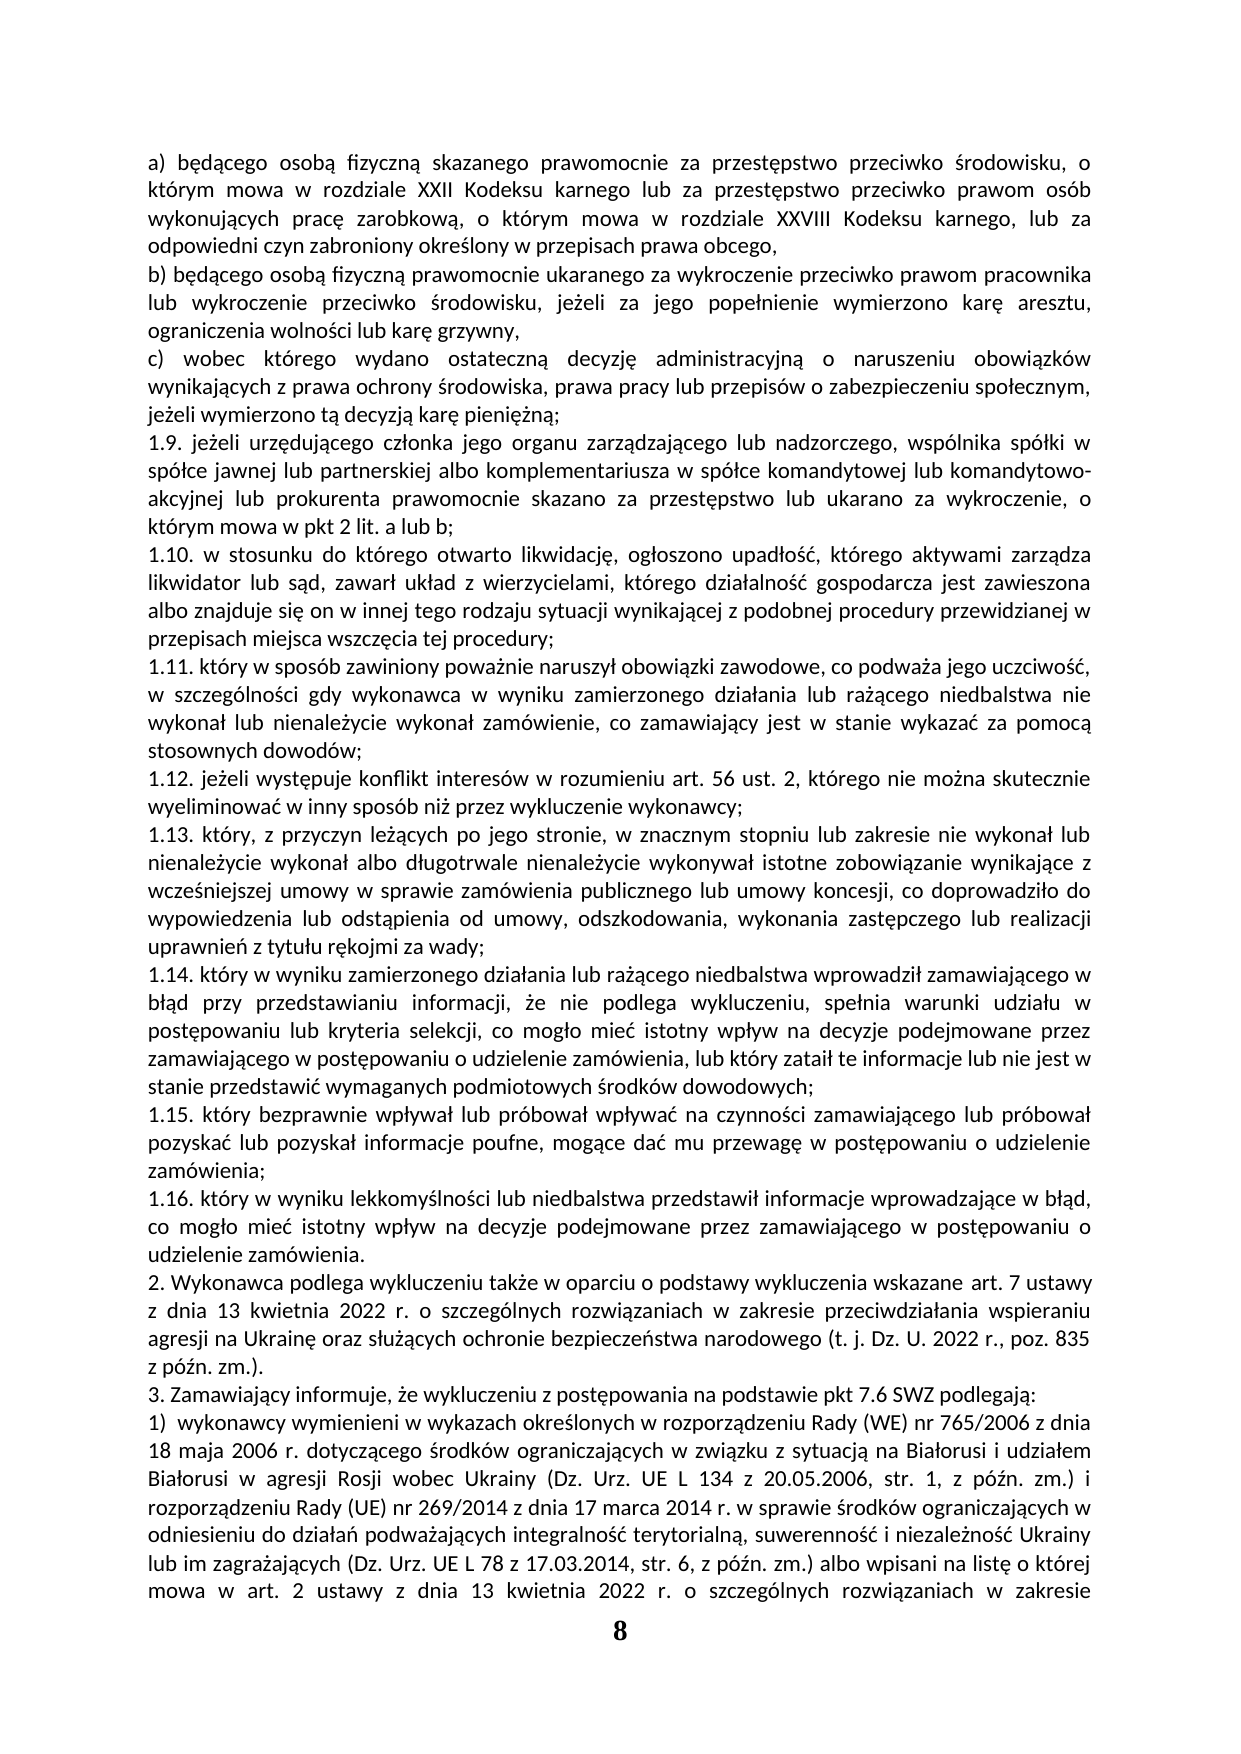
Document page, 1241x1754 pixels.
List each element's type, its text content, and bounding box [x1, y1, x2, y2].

text 2. Wykonawca podlega wykluczeniu także w oparciu o podstawy wykluczenia wskazane art. 7 ustawy z dnia 13 kwietnia 2022 r. o szczególnych rozwiązaniach w zakresie przeciwdziałania wspieraniu agresji na Ukrainę oraz służących ochronie bezpieczeństwa narodowego (t. j. Dz. U. 2022 r., poz. 835 z późn. zm.). [148, 1268, 1093, 1381]
text 1.15. który bezprawnie wpływał lub próbował wpływać na czynności zamawiającego lub próbował pozyskać lub pozyskał informacje poufne, mogące dać mu przewagę w postępowaniu o udzielenie zamówienia; [148, 1100, 1093, 1184]
text a) będącego osobą fizyczną skazanego prawomocnie za przestępstwo przeciwko środowisku, o którym mowa w rozdziale XXII Kodeksu karnego lub za przestępstwo przeciwko prawom osób wykonujących pracę zarobkową, o którym mowa w rozdziale XXVIII Kodeksu karnego, lub za odpowiedni czyn zabroniony określony w przepisach prawa obcego, [148, 148, 1093, 260]
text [148, 1408, 1093, 1605]
text 1.10. w stosunku do którego otwarto likwidację, ogłoszono upadłość, którego aktywami zarządza likwidator lub sąd, zawarł układ z wierzycielami, którego działalność gospodarcza jest zawieszona albo znajduje się on w innej tego rodzaju sytuacji wynikającej z podobnej procedury przewidzianej w przepisach miejsca wszczęcia tej procedury; [148, 540, 1093, 652]
text 1.13. który, z przyczyn leżących po jego stronie, w znacznym stopniu lub zakresie nie wykonał lub nienależycie wykonał albo długotrwale nienależycie wykonywał istotne zobowiązanie wynikające z wcześniejszej umowy w sprawie zamówienia publicznego lub umowy koncesji, co doprowadziło do wypowiedzenia lub odstąpienia od umowy, odszkodowania, wykonania zastępczego lub realizacji uprawnień z tytułu rękojmi za wady; [148, 820, 1093, 960]
text 1.16. który w wyniku lekkomyślności lub niedbalstwa przedstawił informacje wprowadzające w błąd, co mogło mieć istotny wpływ na decyzje podejmowane przez zamawiającego w postępowaniu o udzielenie zamówienia. [148, 1184, 1093, 1268]
text 1.11. który w sposób zawiniony poważnie naruszył obowiązki zawodowe, co podważa jego uczciwość, w szczególności gdy wykonawca w wyniku zamierzonego działania lub rażącego niedbalstwa nie wykonał lub nienależycie wykonał zamówienie, co zamawiający jest w stanie wykazać za pomocą stosownych dowodów; [148, 652, 1093, 764]
text 1.14. który w wyniku zamierzonego działania lub rażącego niedbalstwa wprowadził zamawiającego w błąd przy przedstawianiu informacji, że nie podlega wykluczeniu, spełnia warunki udziału w postępowaniu lub kryteria selekcji, co mogło mieć istotny wpływ na decyzje podejmowane przez zamawiającego w postępowaniu o udzielenie zamówienia, lub który zataił te informacje lub nie jest w stanie przedstawić wymaganych podmiotowych środków dowodowych; [148, 960, 1093, 1100]
text 3. Zamawiający informuje, że wykluczeniu z postępowania na podstawie pkt 7.6 SWZ podlegają: [148, 1381, 1093, 1408]
text b) będącego osobą fizyczną prawomocnie ukaranego za wykroczenie przeciwko prawom pracownika lub wykroczenie przeciwko środowisku, jeżeli za jego popełnienie wymierzono karę aresztu, ograniczenia wolności lub karę grzywny, [148, 260, 1093, 344]
text 1.12. jeżeli występuje konflikt interesów w rozumieniu art. 56 ust. 2, którego nie można skutecznie wyeliminować w inny sposób niż przez wykluczenie wykonawcy; [148, 764, 1093, 820]
text 1.9. jeżeli urzędującego członka jego organu zarządzającego lub nadzorczego, wspólnika spółki w spółce jawnej lub partnerskiej albo komplementariusza w spółce komandytowej lub komandytowo-akcyjnej lub prokurenta prawomocnie skazano za przestępstwo lub ukarano za wykroczenie, o którym mowa w pkt 2 lit. a lub b; [148, 428, 1093, 540]
text c) wobec którego wydano ostateczną decyzję administracyjną o naruszeniu obowiązków wynikających z prawa ochrony środowiska, prawa pracy lub przepisów o zabezpieczeniu społecznym, jeżeli wymierzono tą decyzją karę pieniężną; [148, 344, 1093, 428]
